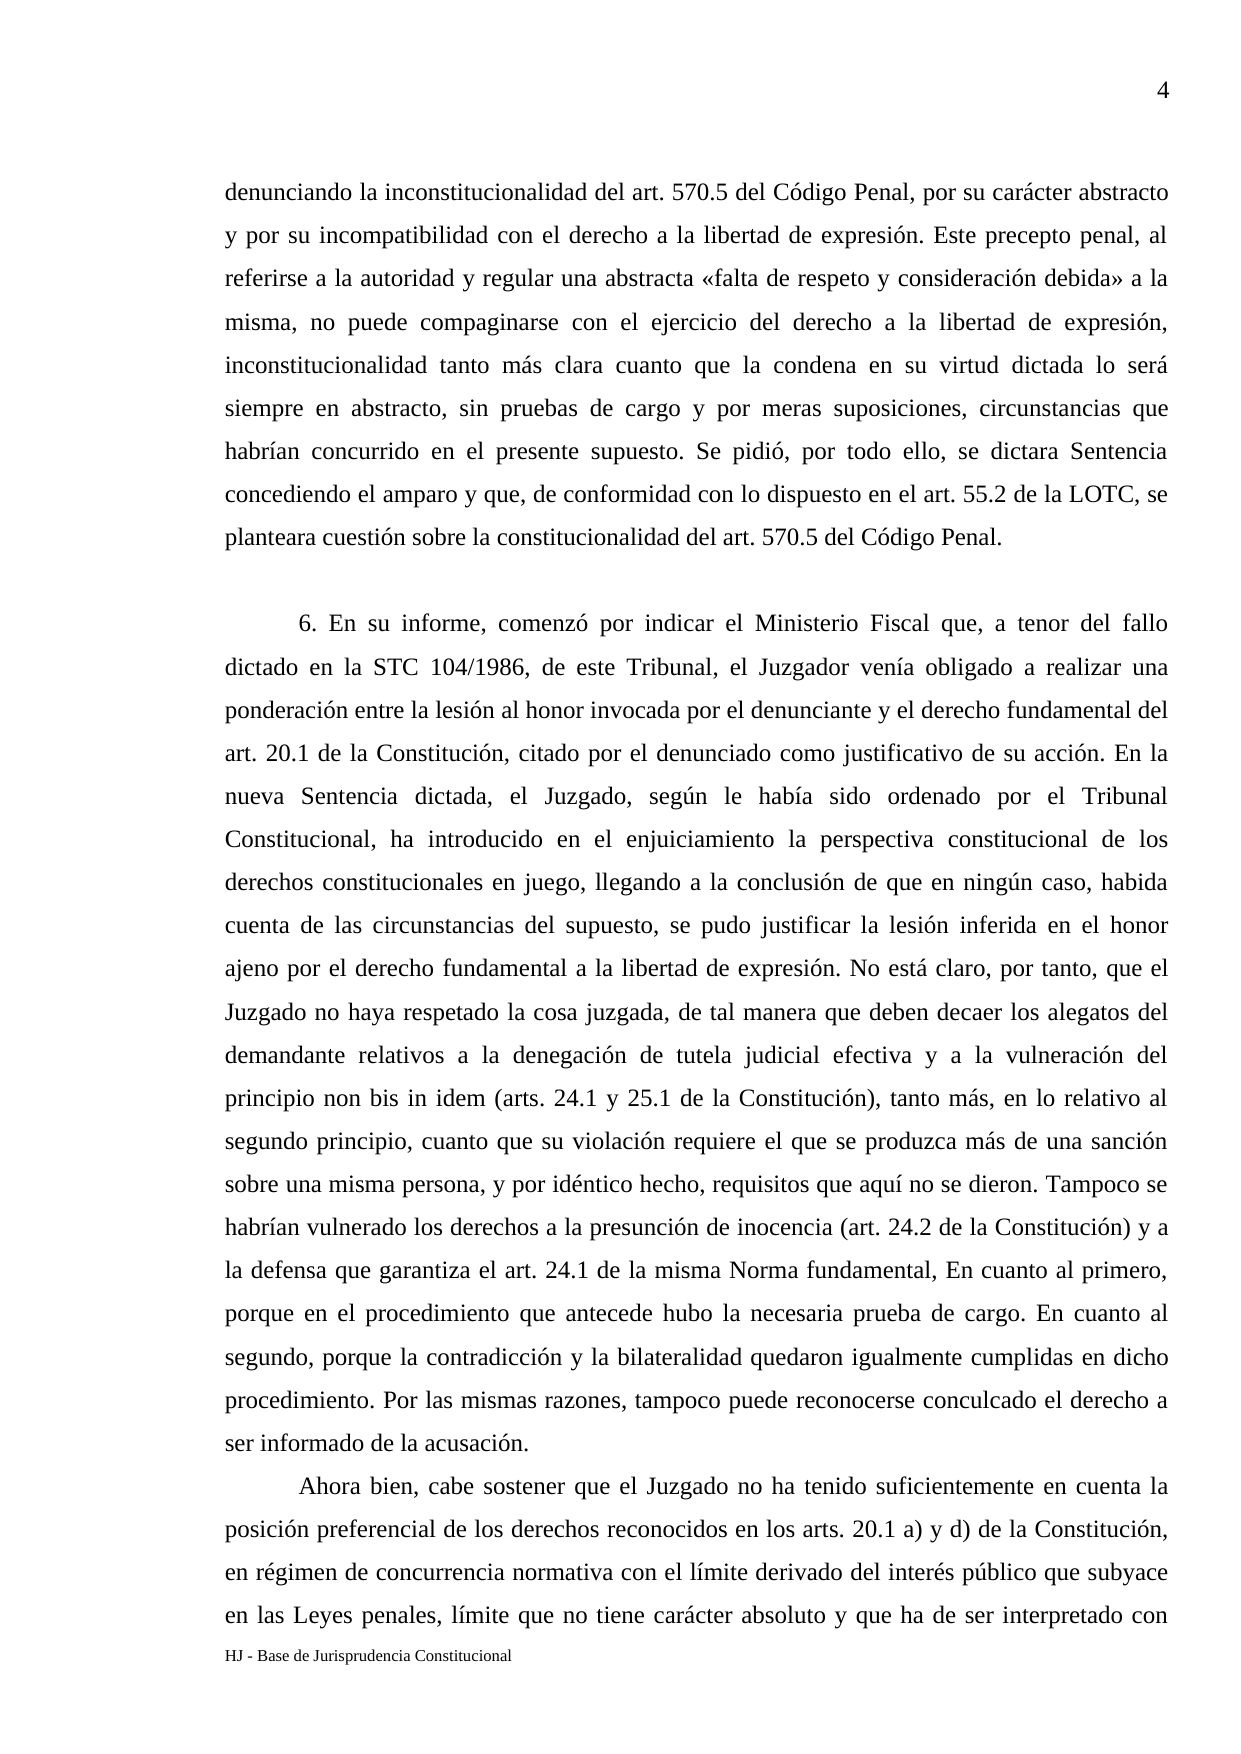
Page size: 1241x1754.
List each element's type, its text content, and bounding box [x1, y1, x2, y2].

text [224, 177, 1169, 551]
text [224, 1471, 1169, 1629]
text 6. En su informe, comenzó por indicar el Ministerio Fiscal que, a tenor del fallo dictado en la STC 104/1986, de este Tribunal, el Juzgador venía obligado a realizar una ponderación entre la lesión al honor invocada por el denunciante y el derecho fundamental del art. 20.1 de la Constitución, citado por el denunciado como justificativo de su acción. En la nueva Sentencia dictada, el Juzgado, según le había sido ordenado por el Tribunal Constitucional, ha introducido en el enjuiciamiento la perspectiva constitucional de los derechos constitucionales en juego, llegando a la conclusión de que en ningún caso, habida cuenta de las circunstancias del supuesto, se pudo justificar la lesión inferida en el honor ajeno por el derecho fundamental a la libertad de expresión. No está claro, por tanto, que el Juzgado no haya respetado la cosa juzgada, de tal manera que deben decaer los alegatos del demandante relativos a la denegación de tutela judicial efectiva y a la vulneración del principio non bis in idem (arts. 24.1 y 25.1 de la Constitución), tanto más, en lo relativo al segundo principio, cuanto que su violación requiere el que se produzca más de una sanción sobre una misma persona, y por idéntico hecho, requisitos que aquí no se dieron. Tampoco se habrían vulnerado los derechos a la presunción de inocencia (art. 24.2 de la Constitución) y a la defensa que garantiza el art. 24.1 de la misma Norma fundamental, En cuanto al primero, porque en el procedimiento que antecede hubo la necesaria prueba de cargo. En cuanto al segundo, porque la contradicción y la bilateralidad quedaron igualmente cumplidas en dicho procedimiento. Por las mismas razones, tampoco puede reconocerse conculcado el derecho a ser informado de la acusación. [224, 608, 1169, 1457]
